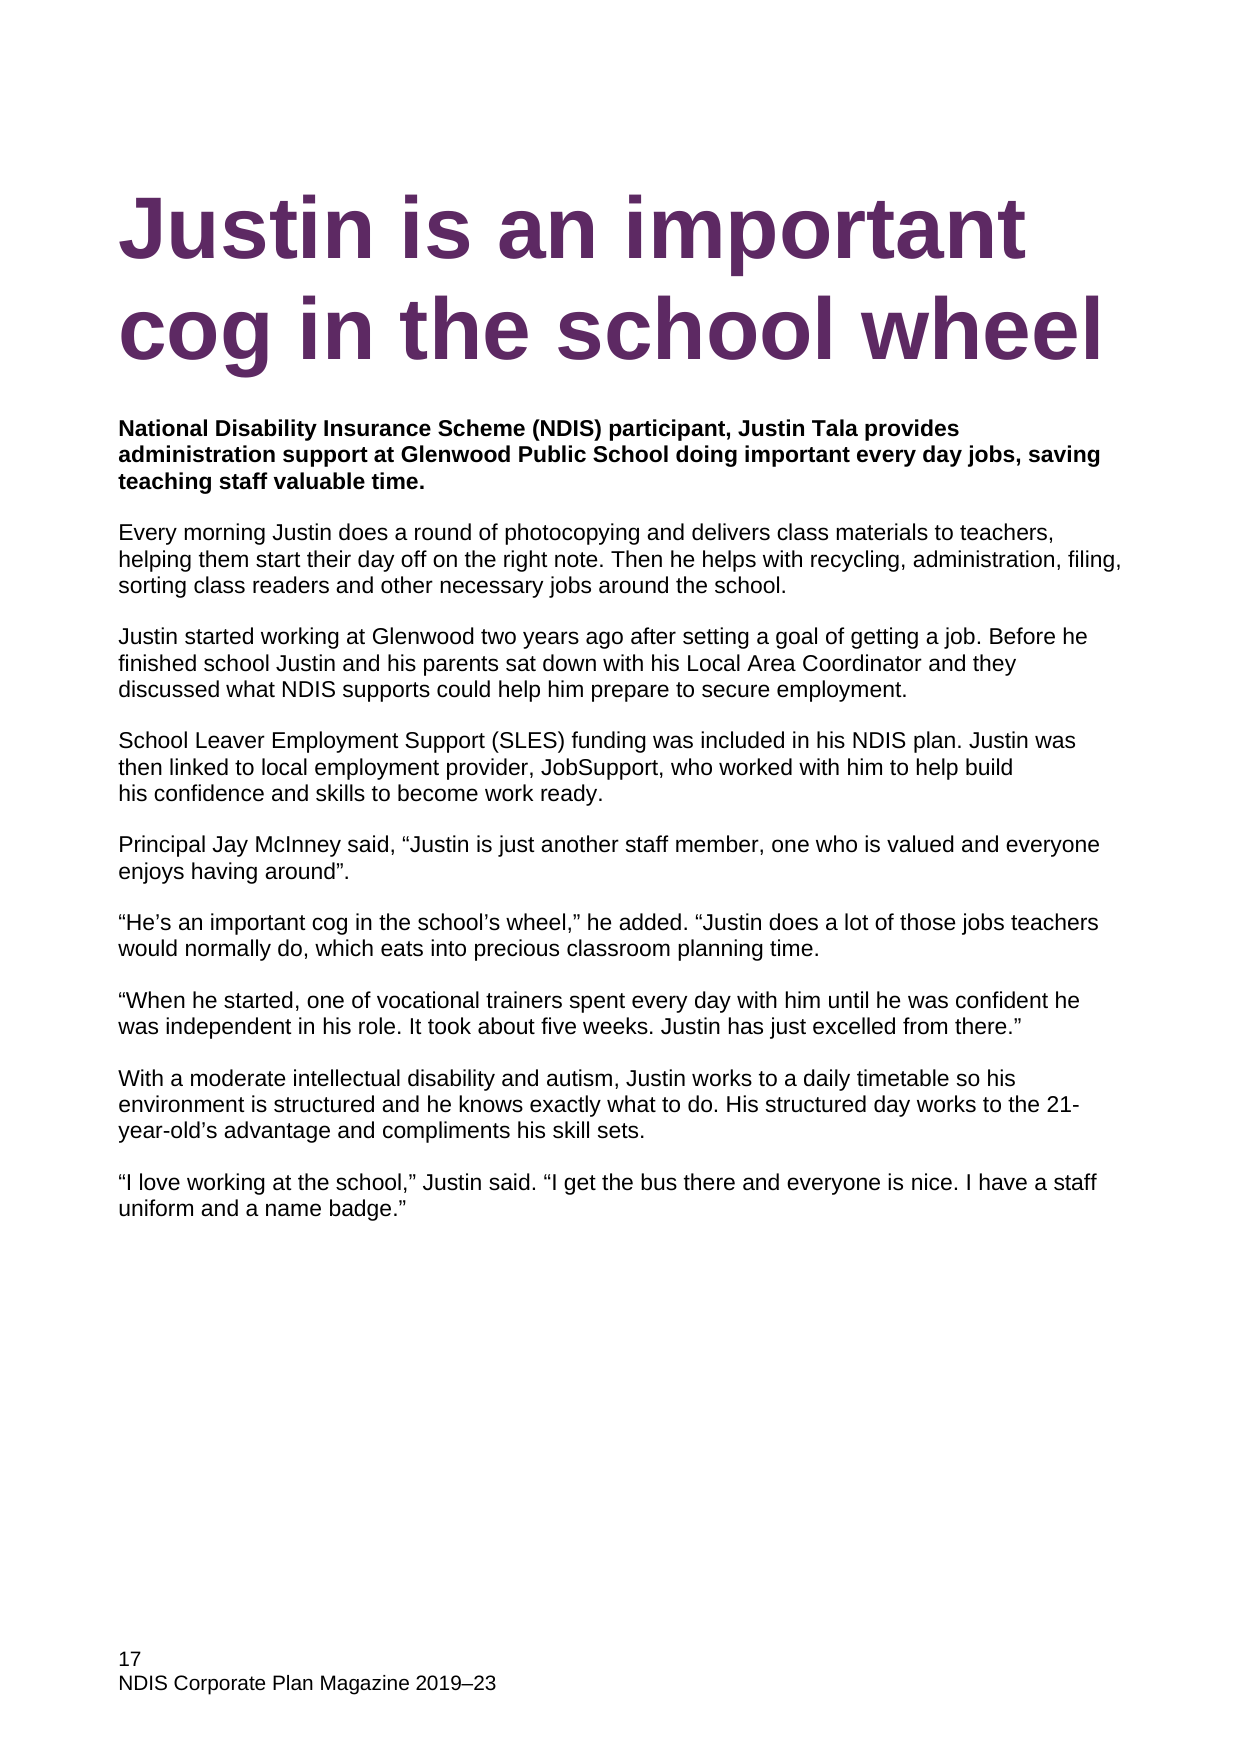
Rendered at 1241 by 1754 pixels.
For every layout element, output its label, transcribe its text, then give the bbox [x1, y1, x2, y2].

text “I love working at the school,” Justin said. “I get the bus there and everyone is nice. I have a staff uniform and a name badge.” [118, 1168, 1122, 1221]
text National Disability Insurance Scheme (NDIS) participant, Justin Tala provides administration support at Glenwood Public School doing important every day jobs, saving teaching staff valuable time. [118, 415, 1122, 494]
text School Leaver Employment Support (SLES) funding was included in his NDIS plan. Justin was then linked to local employment provider, JobSupport, who worked with him to help build his confidence and skills to become work ready. [118, 727, 1122, 806]
text Justin started working at Glenwood two years ago after setting a goal of getting a job. Before he finished school Justin and his parents sat down with his Local Area Coordinator and they discussed what NDIS supports could help him prepare to secure employment. [118, 623, 1122, 702]
text “When he started, one of vocational trainers spent every day with him until he was confident he was independent in his role. It took about five weeks. Justin has just excelled from there.” [118, 987, 1122, 1039]
text Every morning Justin does a round of photocopying and delivers class materials to teachers, helping them start their day off on the right note. Then he helps with recycling, administration, filing, sorting class readers and other necessary jobs around the school. [118, 519, 1122, 598]
text “He’s an important cog in the school’s wheel,” he added. “Justin does a lot of those jobs teachers would normally do, which eats into precious classroom planning time. [118, 909, 1122, 962]
text Principal Jay McInney said, “Justin is just another staff member, one who is valued and everyone enjoys having around”. [118, 831, 1122, 884]
text With a moderate intellectual disability and autism, Justin works to a daily timetable so his environment is structured and he knows exactly what to do. His structured day works to the 21-year-old’s advantage and compliments his skill sets. [118, 1064, 1122, 1143]
subtitle Justin is an important cog in the school wheel [118, 176, 1122, 378]
